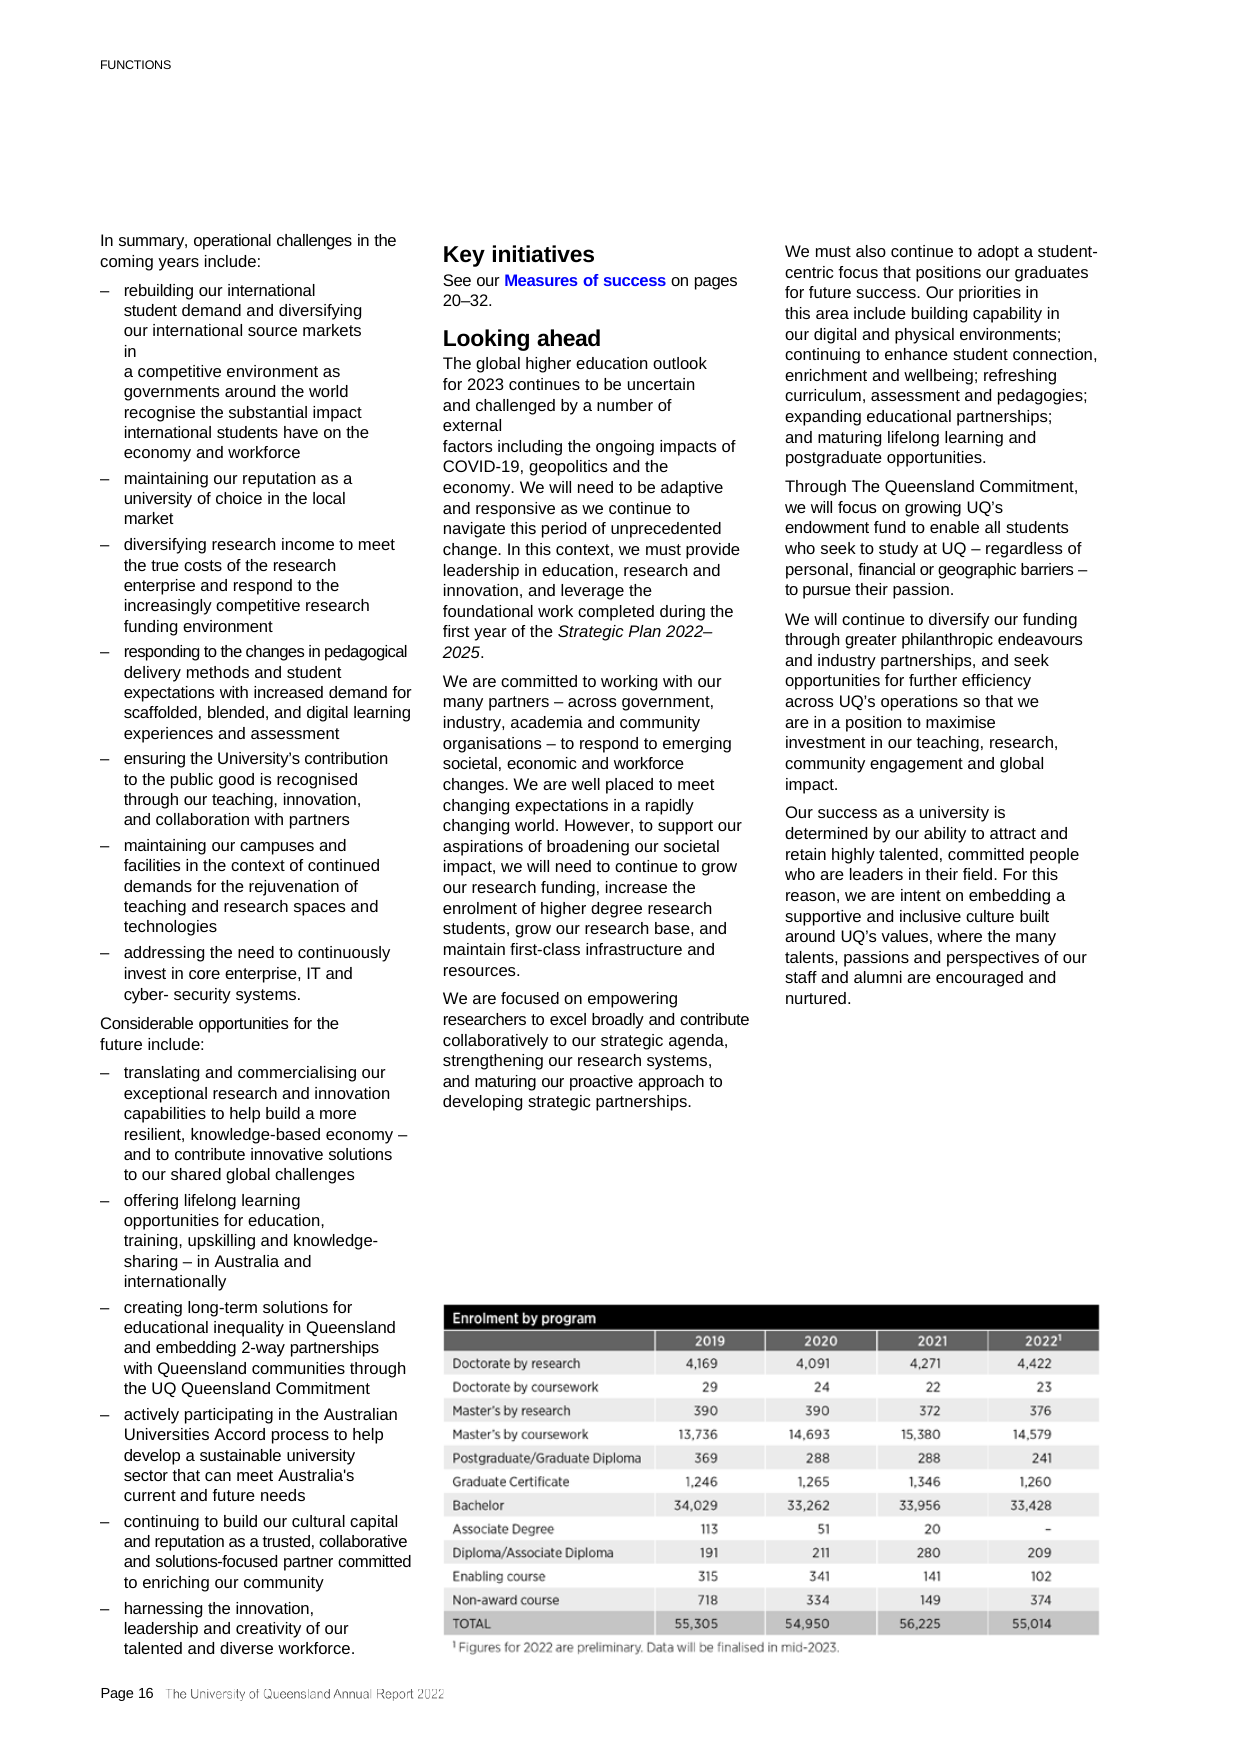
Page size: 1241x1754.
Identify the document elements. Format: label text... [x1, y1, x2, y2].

text We are focused on empowering researchers to excel broadly and contribute collaboratively to our strategic agenda, strengthening our research systems, [443, 989, 754, 1070]
list rebuilding our international student demand and diversifying our international source markets in [100, 281, 373, 361]
list translating and commercialising our exceptional research and innovation capabilities to help build a more resilient, knowledge-based economy – and to contribute innovative solutions to our shared global challenges [100, 1063, 409, 1184]
subtitle Key initiatives [443, 241, 754, 267]
text a competitive environment as governments around the world recognise the substantial impact international students have on the economy and workforce [123, 362, 375, 462]
text We must also continue to adopt a student- centric focus that positions our graduates for future success. Our priorities in [785, 242, 1105, 302]
list harnessing the innovation, leadership and creativity of our talented and diverse workforce. [100, 1598, 393, 1658]
text factors including the ongoing impacts of COVID-19, geopolitics and the economy. We will need to be adaptive and responsive as we continue to navigate this period of unprecedented change. In this context, we must provide leadership in education, research and innovation, and leverage the foundational work completed during the first year of the Strategic Plan 2022–2025. [443, 437, 743, 662]
list responding to the changes in pedagogical delivery methods and student expectations with increased demand for scaffolded, blended, and digital learning experiences and assessment [100, 642, 412, 743]
text across UQ’s operations so that we are in a position to maximise investment in our teaching, research, community engagement and global impact. [785, 692, 1063, 793]
text this area include building capability in our digital and physical environments; [785, 304, 1082, 343]
text and maturing lifelong learning and postgraduate opportunities. [785, 427, 1105, 467]
picture [165, 1689, 444, 1701]
text and maturing our proactive approach to developing strategic partnerships. [443, 1072, 754, 1111]
list maintaining our reputation as a university of choice in the local market [100, 468, 398, 528]
list maintaining our campuses and facilities in the context of continued demands for the rejuvenation of teaching and research spaces and technologies [100, 836, 408, 936]
list diversifying research income to meet the true costs of the research enterprise and respond to the increasingly competitive research funding environment [100, 535, 411, 636]
text We will continue to diversify our funding through greater philanthropic endeavours and industry partnerships, and seek opportunities for further efficiency [785, 609, 1105, 690]
text FUNCTIONS [100, 57, 1171, 72]
text Considerable opportunities for the future include: [100, 1014, 375, 1053]
list creating long-term solutions for educational inequality in Queensland and embedding 2-way partnerships with Queensland communities through the UQ Queensland Commitment [100, 1298, 412, 1398]
list offering lifelong learning opportunities for education, training, upskilling and knowledge-sharing – in Australia and internationally [100, 1191, 389, 1291]
text In summary, operational challenges in the coming years include: [100, 231, 412, 271]
list ensuring the University’s contribution to the public good is recognised through our teaching, innovation, and collaboration with partners [100, 749, 393, 829]
text Through The Queensland Commitment, we will focus on growing UQ’s endowment fund to enable all students who seek to study at UQ – regardless of personal, financial or geographic barriers – to pursue their passion. [785, 477, 1088, 599]
list actively participating in the Australian Universities Accord process to help develop a sustainable university sector that can meet Australia's current and future needs [100, 1405, 403, 1505]
text Our success as a university is determined by our ability to attract and retain highly talented, committed people who are leaders in their field. For this reason, we are intent on embedding a supportive and inclusive culture built around UQ’s values, where the many talents, passions and perspectives of our staff and alumni are encouraged and nurtured. [785, 803, 1088, 1008]
picture [443, 1304, 1100, 1655]
text The global higher education outlook for 2023 continues to be uncertain and challenged by a number of external [443, 354, 727, 435]
text continuing to enhance student connection, enrichment and wellbeing; refreshing curriculum, assessment and pedagogies; expanding educational partnerships; [785, 345, 1105, 426]
subtitle Looking ahead [443, 324, 754, 351]
list continuing to build our cultural capital and reputation as a trusted, collaborative and solutions-focused partner committed to enriching our community [100, 1512, 412, 1592]
list addressing the need to continuously invest in core enterprise, IT and cyber- security systems. [100, 943, 401, 1003]
text See our Measures of success on pages 20–32. [443, 270, 754, 310]
text We are committed to working with our many partners – across government, industry, academia and community organisations – to respond to emerging societal, economic and workforce changes. We are well placed to meet changing expectations in a rapidly changing world. However, to support our aspirations of broadening our societal impact, we will need to continue to grow our research funding, increase the enrolment of higher degree research students, grow our research base, and maintain first-class infrastructure and resources. [443, 672, 754, 979]
